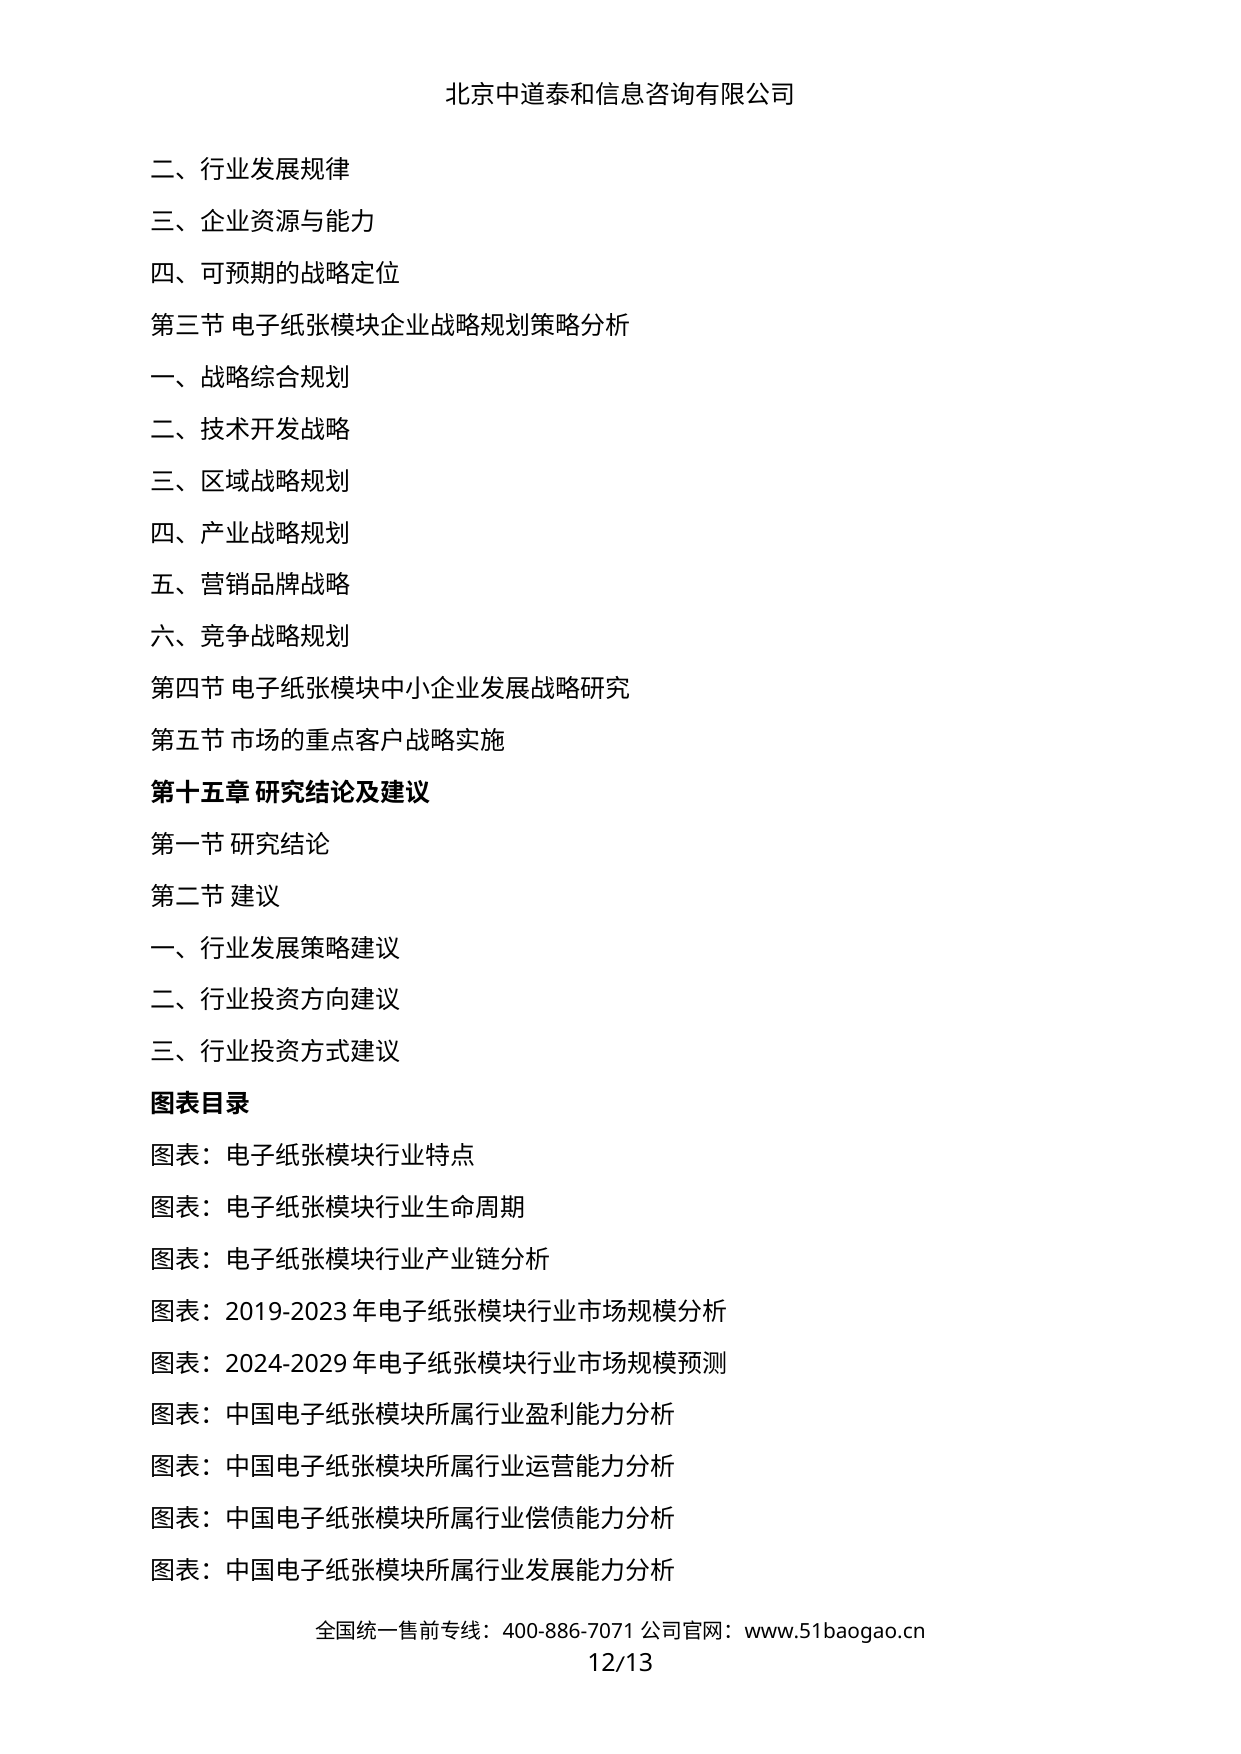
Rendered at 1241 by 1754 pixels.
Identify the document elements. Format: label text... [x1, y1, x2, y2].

text 第二节 建议 [150, 876, 1090, 912]
text 二、技术开发战略 [150, 409, 1090, 446]
text 三、企业资源与能力 [150, 202, 1090, 238]
text 一、战略综合规划 [150, 357, 1090, 394]
text 图表：2024-2029年电子纸张模块行业市场规模预测 [150, 1343, 1090, 1379]
text 第一节 研究结论 [150, 824, 1090, 861]
text 四、产业战略规划 [150, 513, 1090, 549]
text 三、行业投资方式建议 [150, 1032, 1090, 1068]
text 图表：中国电子纸张模块所属行业盈利能力分析 [150, 1395, 1090, 1431]
text 图表：中国电子纸张模块所属行业发展能力分析 [150, 1551, 1090, 1587]
text 四、可预期的战略定位 [150, 254, 1090, 290]
text 图表：2019-2023年电子纸张模块行业市场规模分析 [150, 1291, 1090, 1327]
text 第五节 市场的重点客户战略实施 [150, 721, 1090, 757]
text 五、营销品牌战略 [150, 565, 1090, 601]
text 第三节 电子纸张模块企业战略规划策略分析 [150, 306, 1090, 342]
text 第四节 电子纸张模块中小企业发展战略研究 [150, 669, 1090, 705]
text 二、行业发展规律 [150, 150, 1090, 186]
text 六、竞争战略规划 [150, 617, 1090, 653]
text 图表：中国电子纸张模块所属行业运营能力分析 [150, 1447, 1090, 1483]
text 二、行业投资方向建议 [150, 980, 1090, 1016]
text 第十五章 研究结论及建议 [150, 772, 1090, 809]
text 图表目录 [150, 1084, 1090, 1120]
text 一、行业发展策略建议 [150, 928, 1090, 964]
text 图表：电子纸张模块行业特点 [150, 1136, 1090, 1172]
text 图表：电子纸张模块行业生命周期 [150, 1187, 1090, 1224]
text 图表：中国电子纸张模块所属行业偿债能力分析 [150, 1499, 1090, 1535]
text 三、区域战略规划 [150, 461, 1090, 497]
text 图表：电子纸张模块行业产业链分析 [150, 1239, 1090, 1276]
